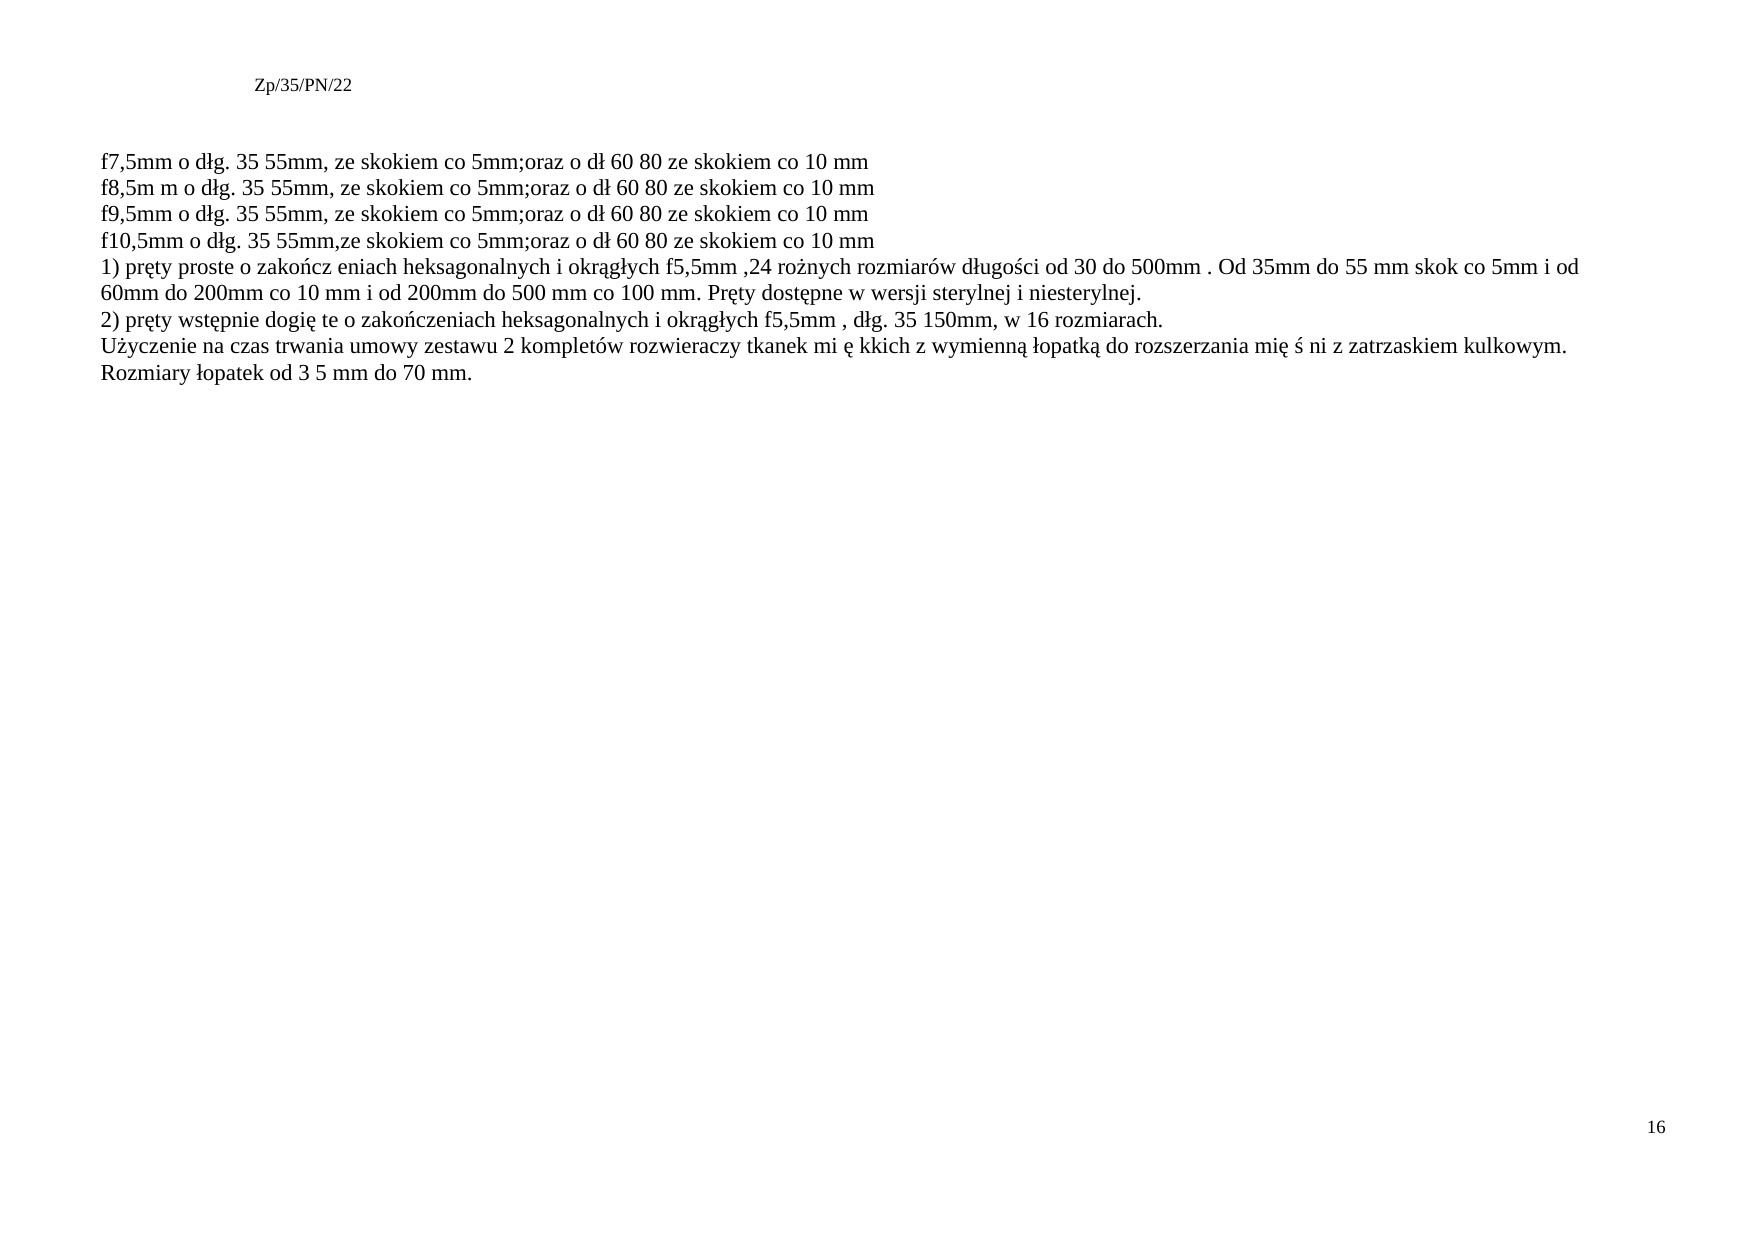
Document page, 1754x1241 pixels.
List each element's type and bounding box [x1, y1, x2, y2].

text [100, 148, 1665, 385]
